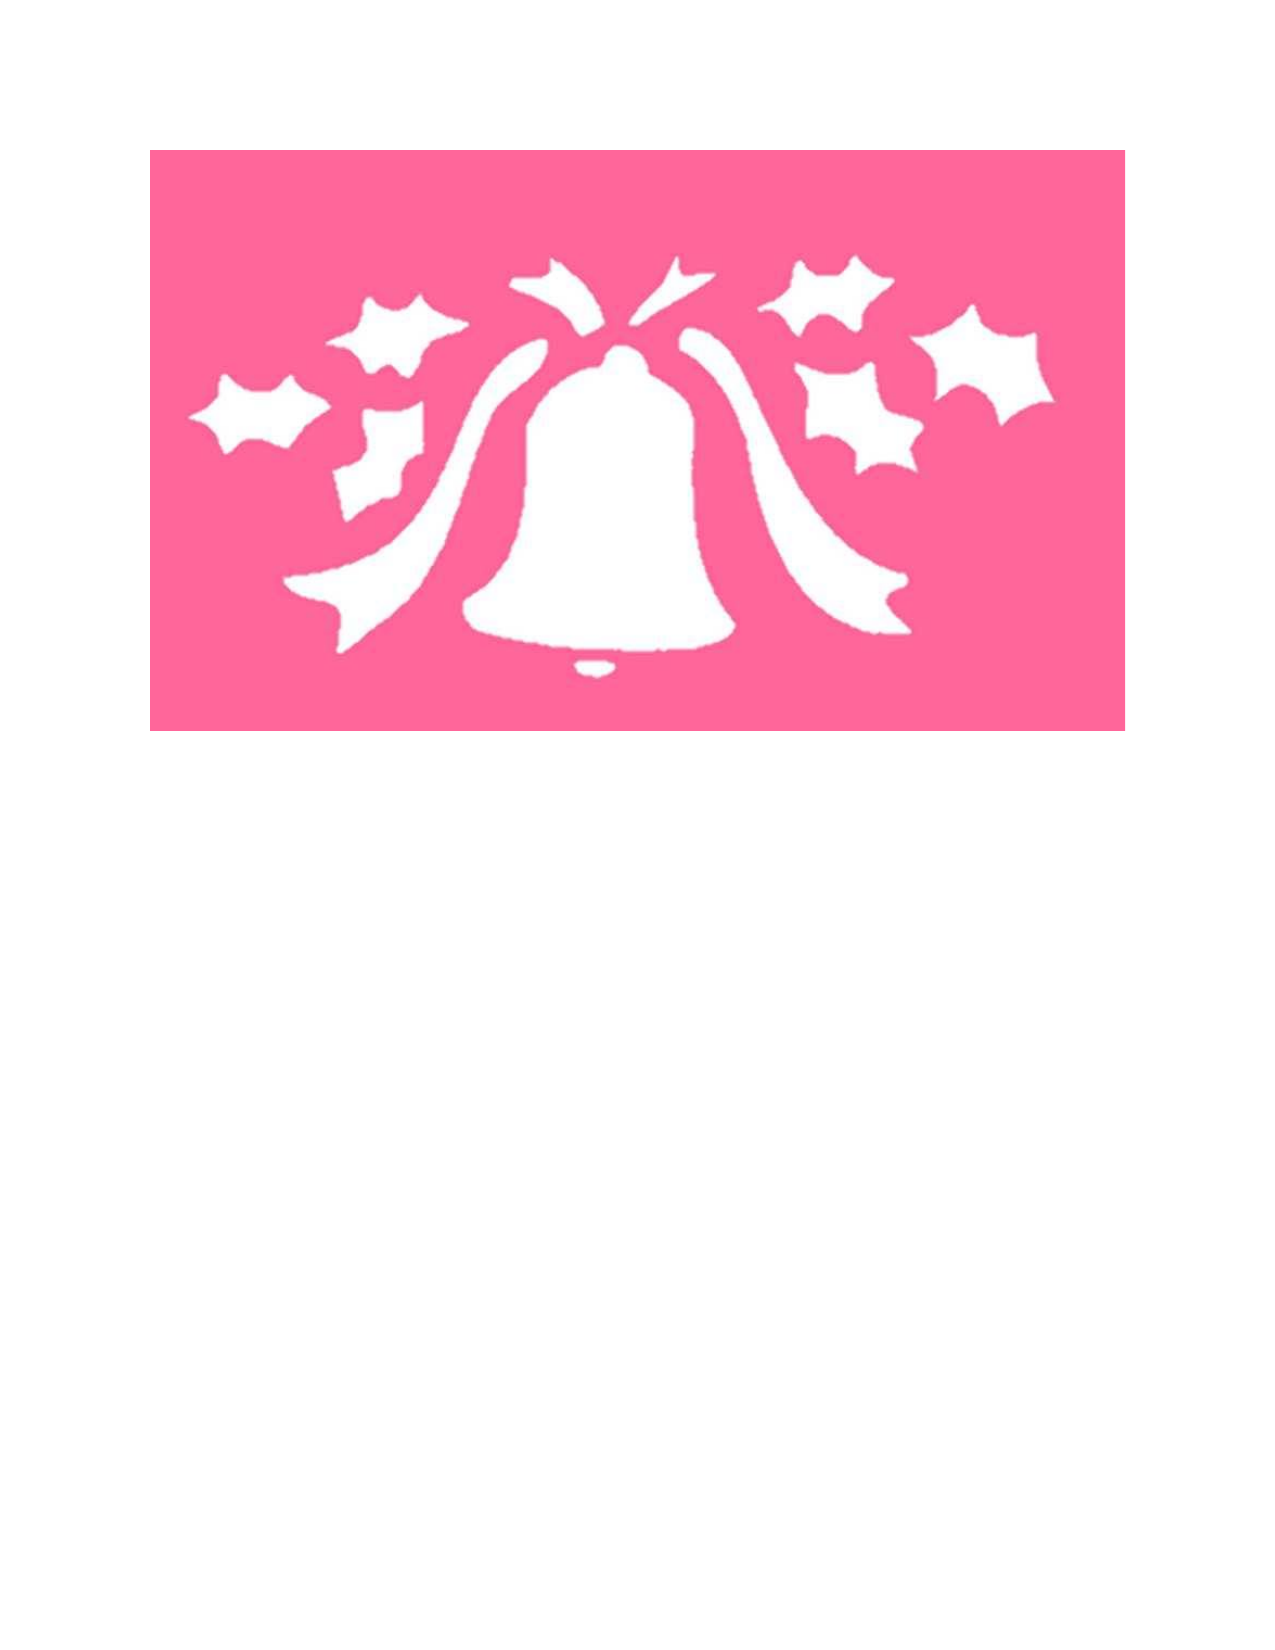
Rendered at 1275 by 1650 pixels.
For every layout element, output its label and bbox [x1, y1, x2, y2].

picture [150, 150, 1125, 731]
